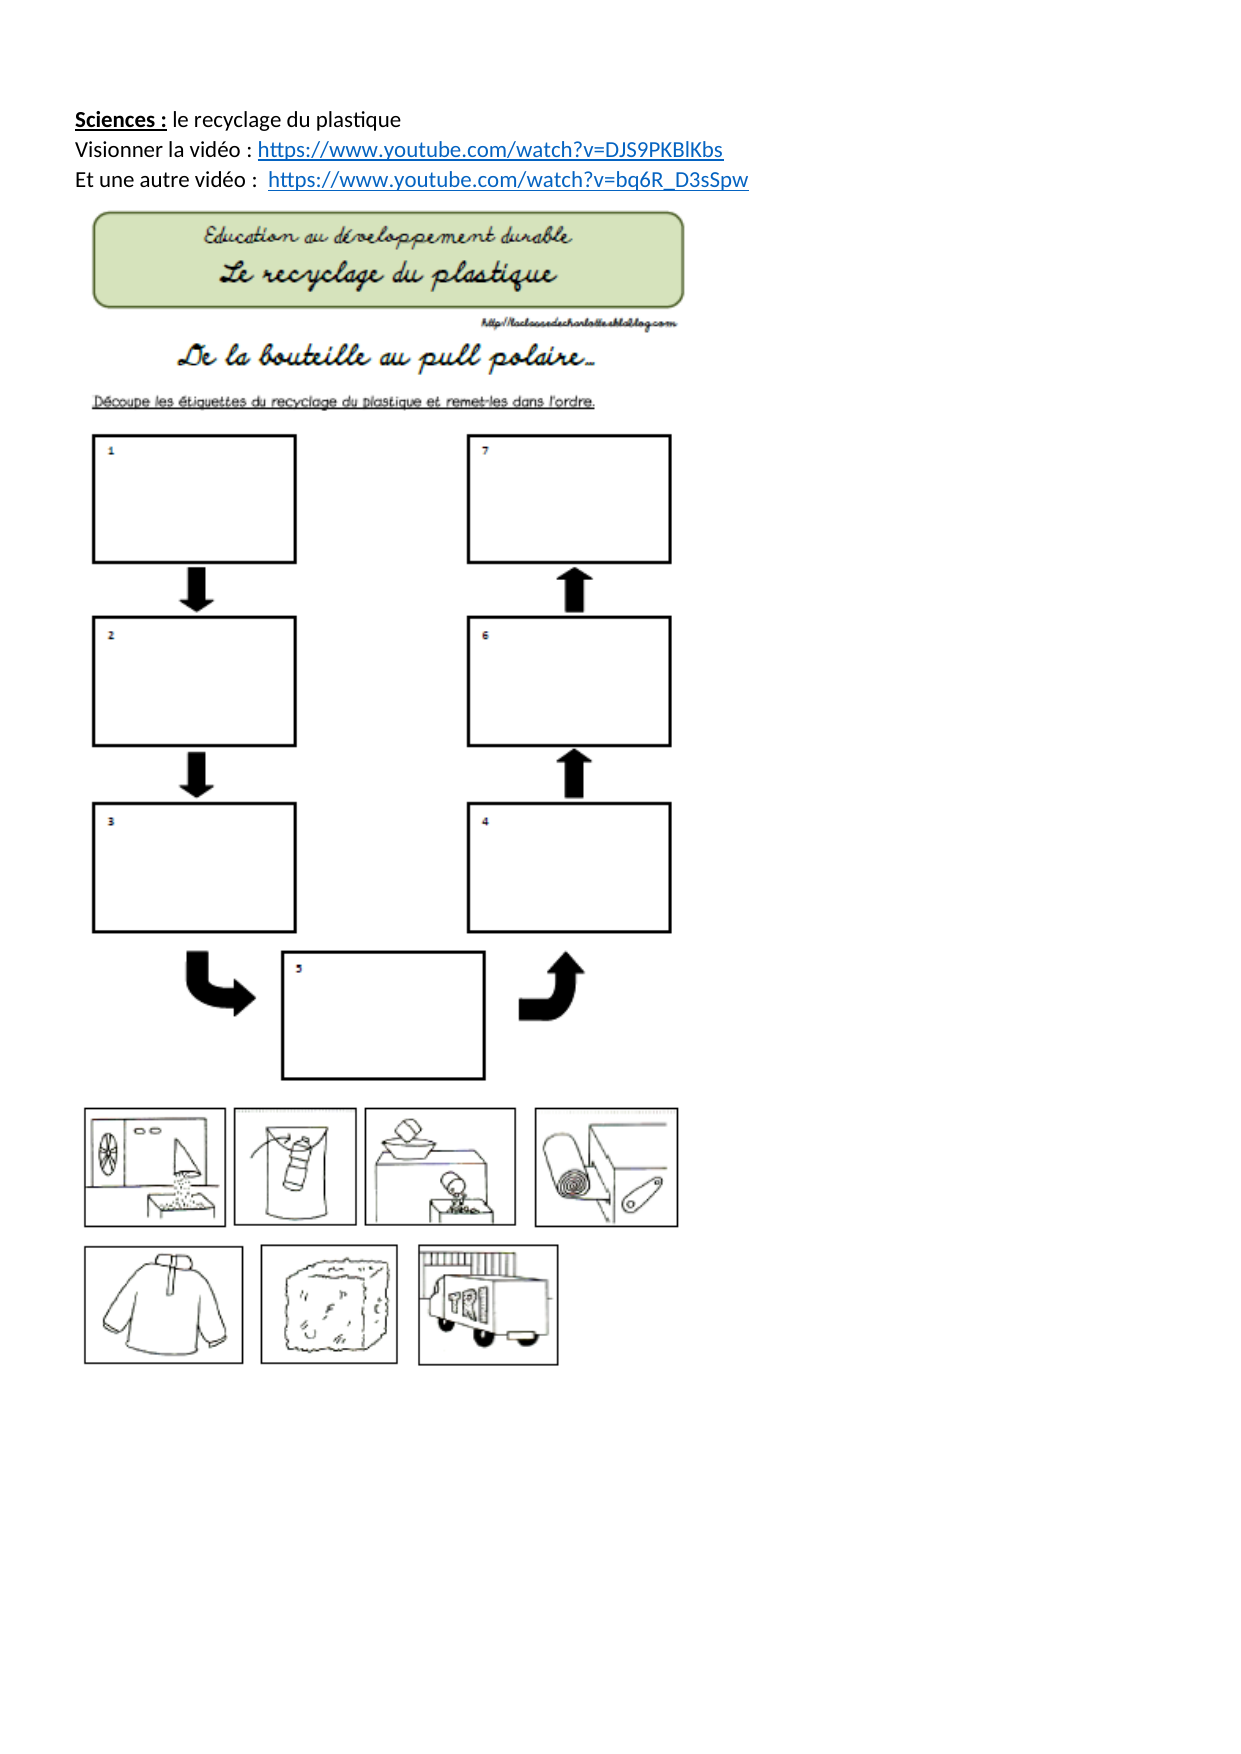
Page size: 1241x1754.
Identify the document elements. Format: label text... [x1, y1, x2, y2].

text Sciences : le recyclage du plastique [75, 105, 1165, 133]
text Visionner la vidéo : https://www.youtube.com/watch?v=DJS9PKBlKbs [75, 135, 1165, 163]
text Et une autre vidéo : https://www.youtube.com/watch?v=bq6R_D3sSpw [75, 166, 1165, 194]
